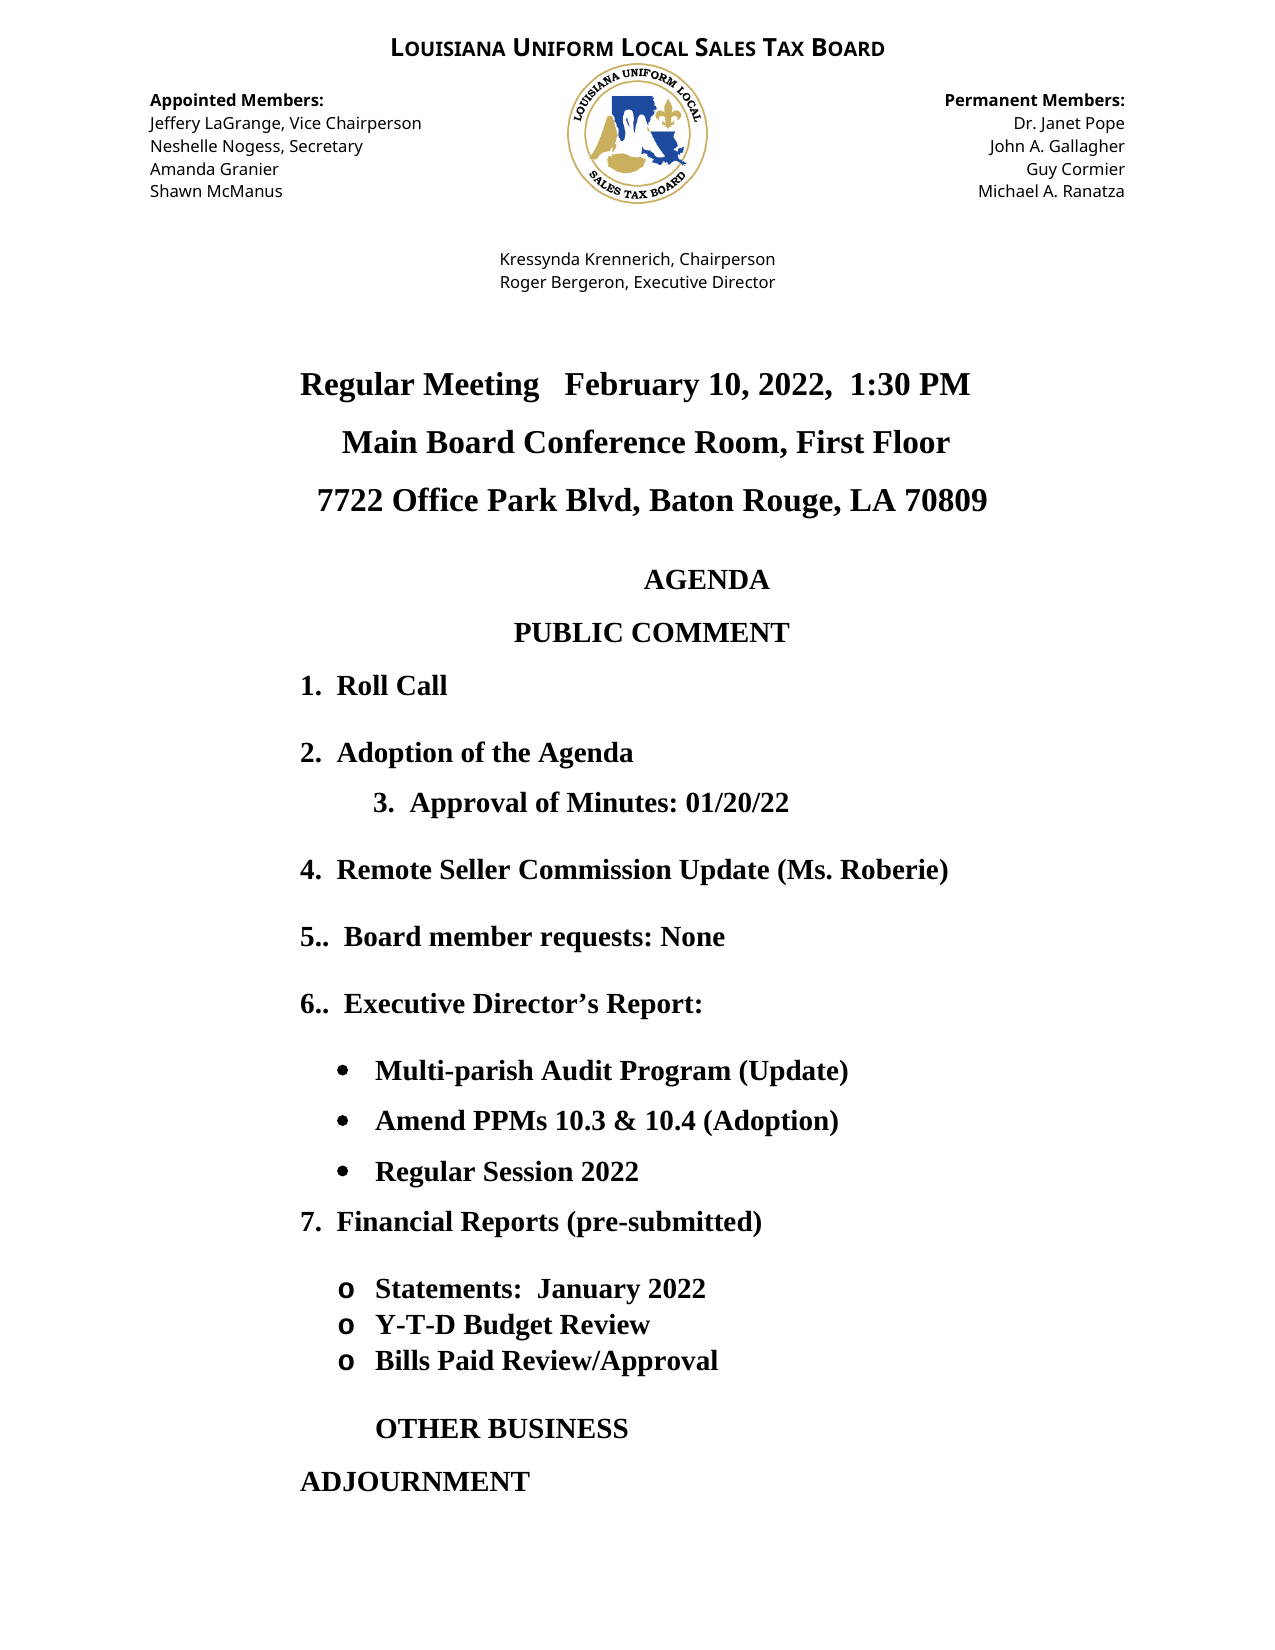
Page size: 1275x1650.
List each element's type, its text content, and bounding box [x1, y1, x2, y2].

list Multi-parish Audit Program (Update) [337, 1053, 1125, 1087]
text ADJOURNMENT [150, 1464, 1125, 1497]
text Regular Meeting February 10, 2022, 1:30 PM [150, 364, 1125, 402]
list Statements: January 2022 [337, 1271, 1125, 1307]
text Main Board Conference Room, First Floor [150, 422, 1125, 460]
text 5.. Board member requests: None [300, 919, 1125, 953]
picture [562, 57, 713, 209]
list Y-T-D Budget Review [337, 1307, 1125, 1343]
text PUBLIC COMMENT [150, 615, 1125, 649]
list Bills Paid Review/Approval [337, 1343, 1125, 1379]
text 1. Roll Call [300, 668, 1125, 701]
text 2. Adoption of the Agenda 3. Approval of Minutes: 01/20/22 [150, 735, 1125, 819]
text 6.. Executive Director’s Report: [300, 986, 1125, 1020]
list Regular Session 2022 [337, 1154, 1125, 1188]
text 4. Remote Seller Commission Update (Ms. Roberie) [300, 852, 1125, 886]
text 7722 Office Park Blvd, Baton Rouge, LA 70809 AGENDA [150, 480, 1125, 596]
list Amend PPMs 10.3 & 10.4 (Adoption) [337, 1103, 1125, 1137]
text 7. Financial Reports (pre-submitted) [300, 1204, 1125, 1238]
text OTHER BUSINESS [150, 1379, 1125, 1444]
